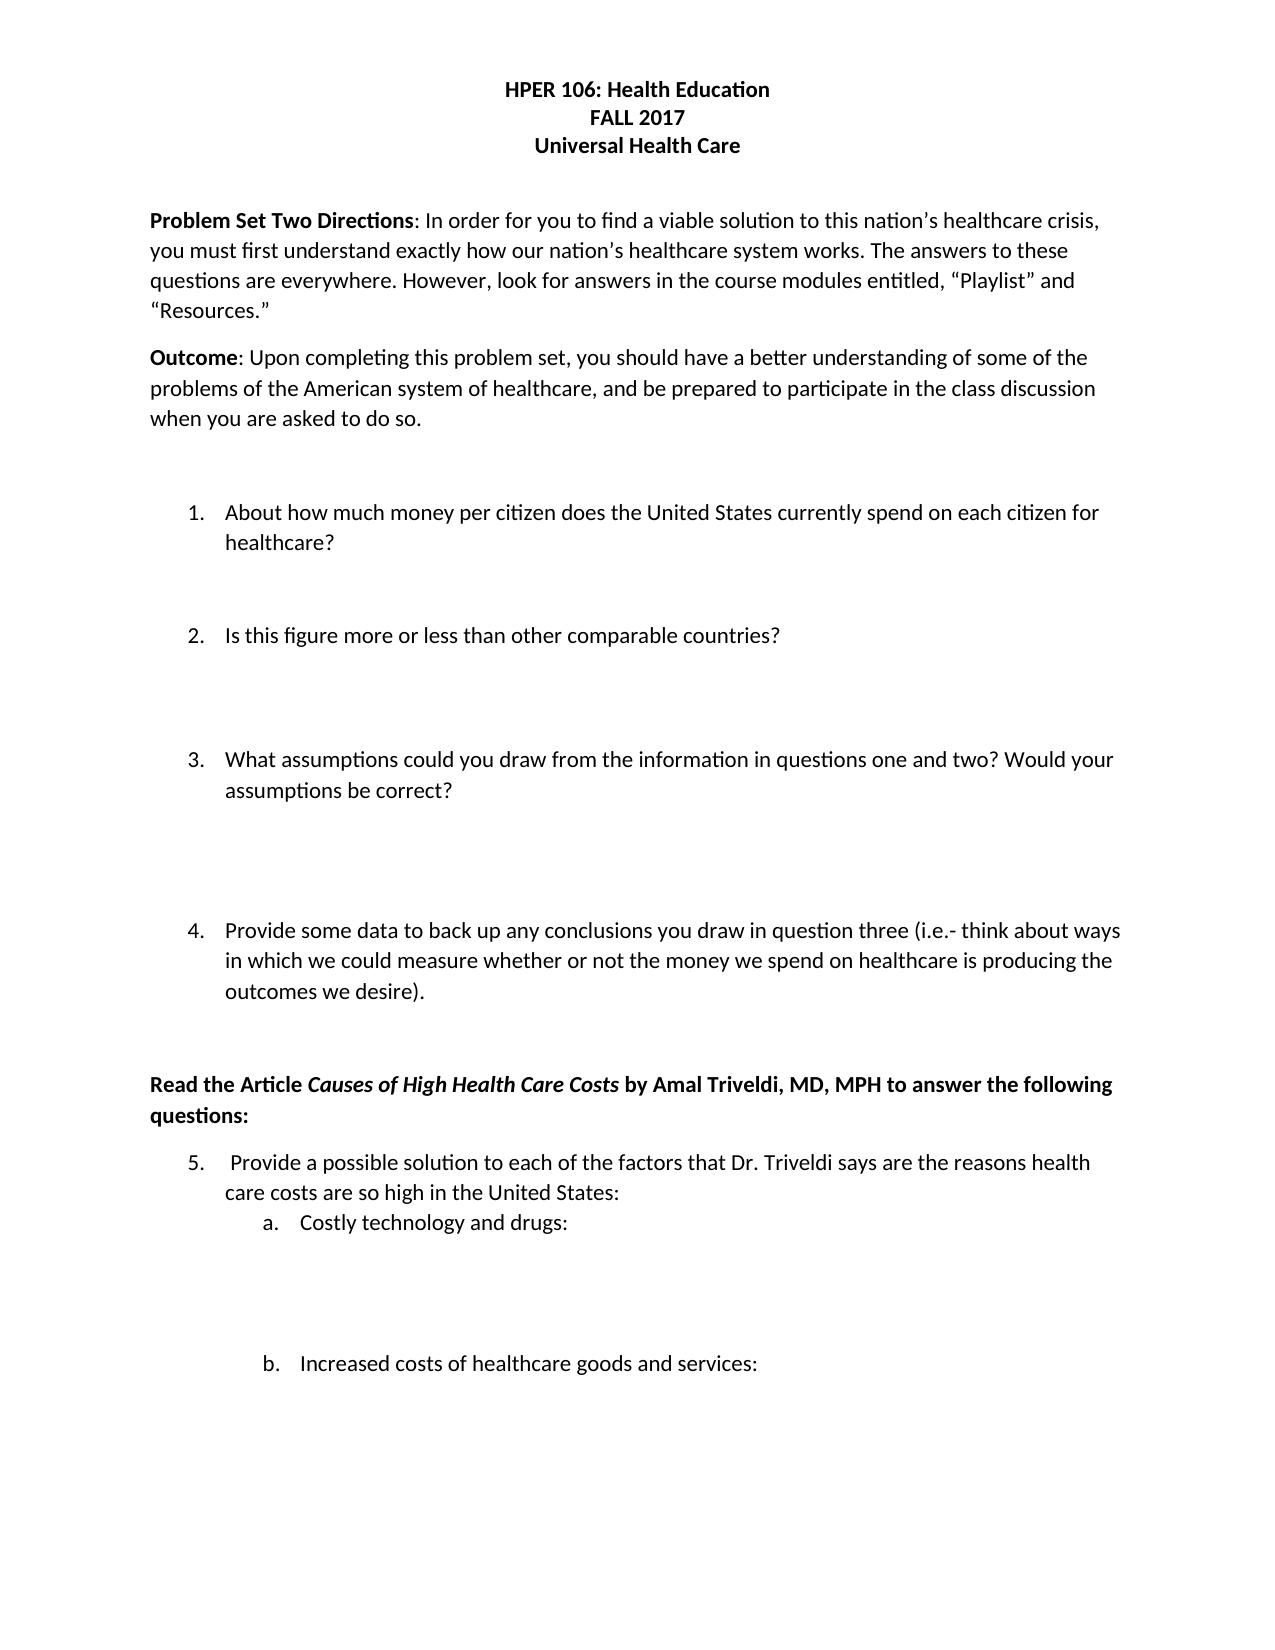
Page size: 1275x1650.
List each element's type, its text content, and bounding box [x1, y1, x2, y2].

list Costly technology and drugs: [262, 1208, 1125, 1236]
list Provide some data to back up any conclusions you draw in question three (i.e.- think about ways in which we could measure whether or not the money we spend on healthcare is producing the outcomes we desire). [187, 916, 1125, 1005]
text Outcome: Upon completing this problem set, you should have a better understanding of some of the problems of the American system of healthcare, and be prepared to participate in the class discussion when you are asked to do so. [150, 343, 1125, 432]
list Provide a possible solution to each of the factors that Dr. Triveldi says are the reasons health care costs are so high in the United States: [187, 1148, 1125, 1206]
list Is this figure more or less than other comparable countries? [187, 622, 1125, 649]
list About how much money per citizen does the United States currently spend on each citizen for healthcare? [187, 498, 1125, 556]
list Increased costs of healthcare goods and services: [262, 1349, 1125, 1377]
list What assumptions could you draw from the information in questions one and two? Would your assumptions be correct? [187, 746, 1125, 804]
text Problem Set Two Directions: In order for you to find a viable solution to this nation’s healthcare crisis, you must first understand exactly how our nation’s healthcare system works. The answers to these questions are everywhere. However, look for answers in the course modules entitled, “Playlist” and “Resources.” [150, 206, 1125, 324]
text Read the Article Causes of High Health Care Costs by Amal Triveldi, MD, MPH to answer the following questions: [150, 1071, 1125, 1129]
